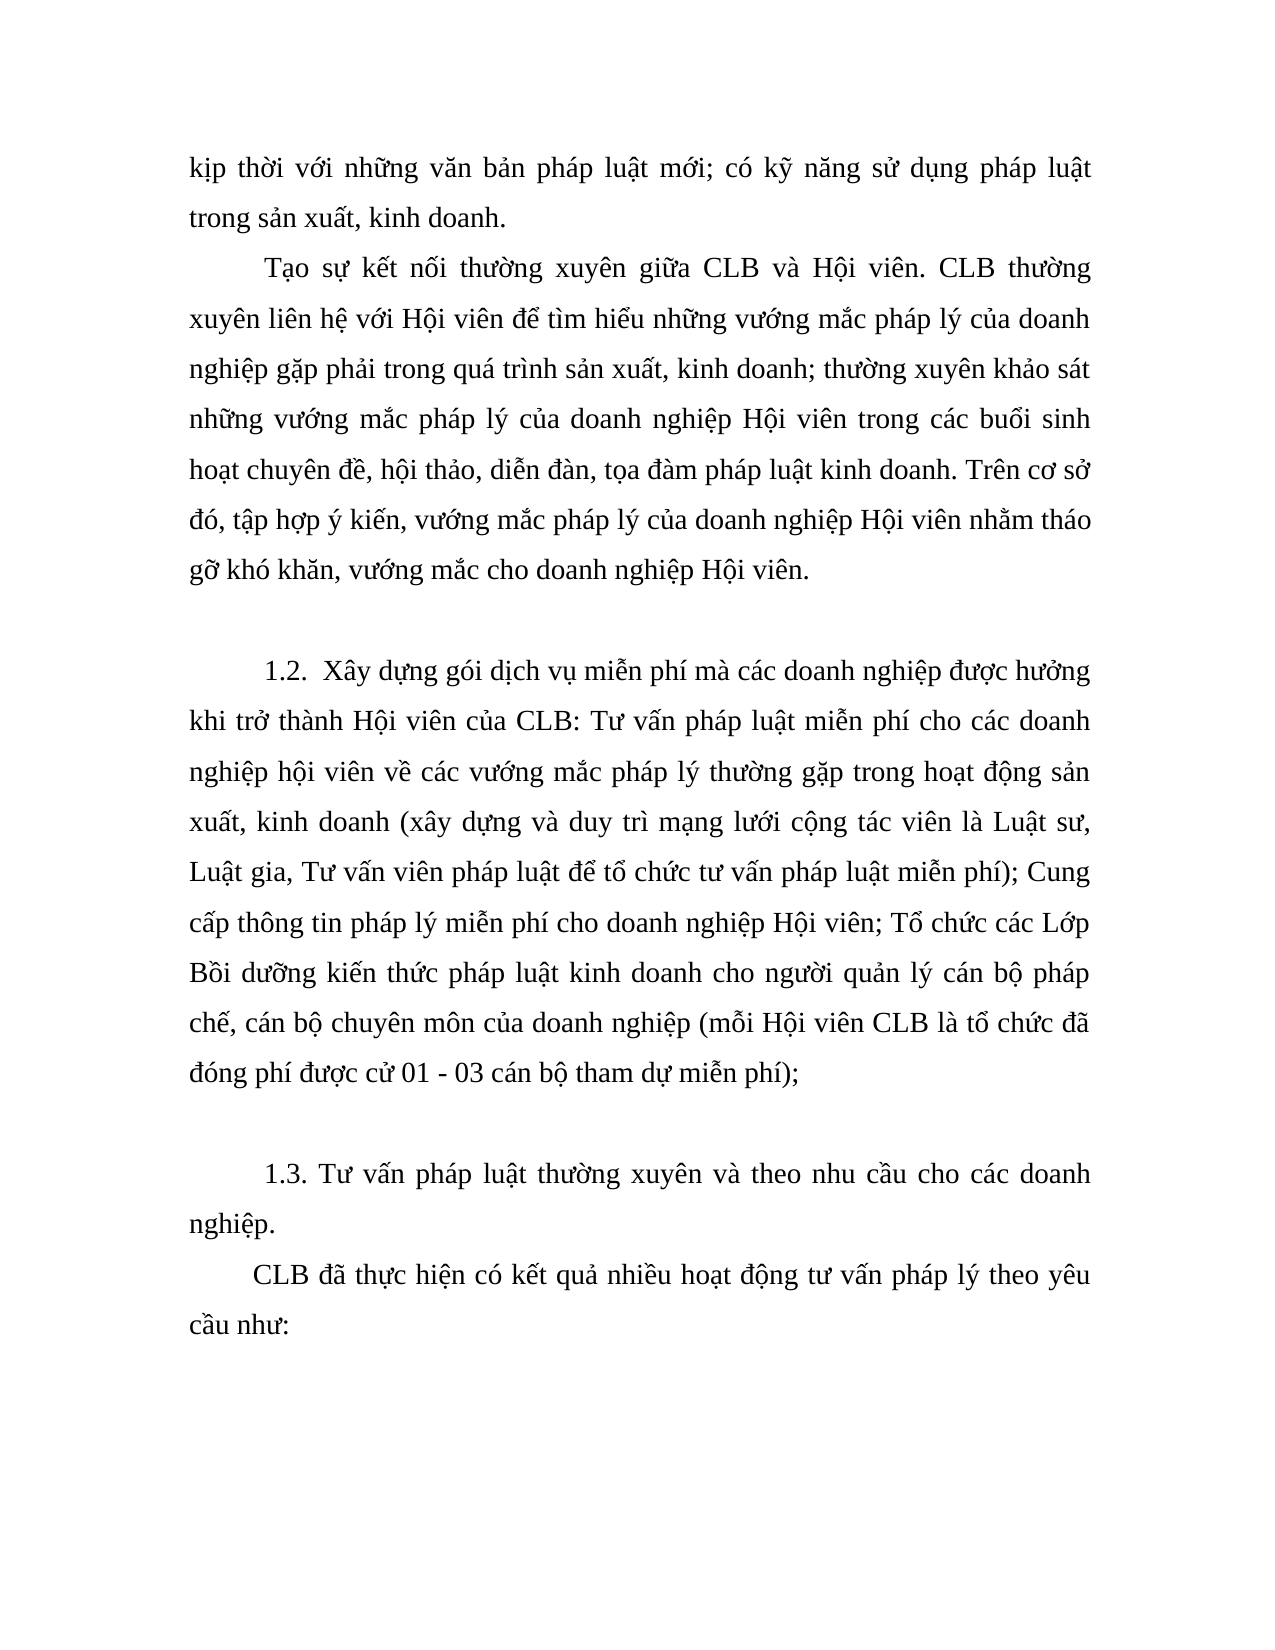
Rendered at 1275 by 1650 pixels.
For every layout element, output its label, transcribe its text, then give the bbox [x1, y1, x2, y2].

text 1.2. Xây dựng gói dịch vụ miễn phí mà các doanh nghiệp được hưởng khi trở thành Hội viên của CLB: Tư vấn pháp luật miễn phí cho các doanh nghiệp hội viên về các vướng mắc pháp lý thường gặp trong hoạt động sản xuất, kinh doanh (xây dựng và duy trì mạng lưới cộng tác viên là Luật sư, Luật gia, Tư vấn viên pháp luật để tổ chức tư vấn pháp luật miễn phí); Cung cấp thông tin pháp lý miễn phí cho doanh nghiệp Hội viên; Tổ chức các Lớp Bồi dưỡng kiến thức pháp luật kinh doanh cho người quản lý cán bộ pháp chế, cán bộ chuyên môn của doanh nghiệp (mỗi Hội viên CLB là tổ chức đã đóng phí được cử 01 - 03 cán bộ tham dự miễn phí); [189, 653, 1092, 1089]
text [189, 150, 1092, 234]
text Tạo sự kết nối thường xuyên giữa CLB và Hội viên. CLB thường xuyên liên hệ với Hội viên để tìm hiểu những vướng mắc pháp lý của doanh nghiệp gặp phải trong quá trình sản xuất, kinh doanh; thường xuyên khảo sát những vướng mắc pháp lý của doanh nghiệp Hội viên trong các buổi sinh hoạt chuyên đề, hội thảo, diễn đàn, tọa đàm pháp luật kinh doanh. Trên cơ sở đó, tập hợp ý kiến, vướng mắc pháp lý của doanh nghiệp Hội viên nhằm tháo gỡ khó khăn, vướng mắc cho doanh nghiệp Hội viên. [189, 251, 1092, 586]
text CLB đã thực hiện có kết quả nhiều hoạt động tư vấn pháp lý theo yêu cầu như: [189, 1257, 1092, 1341]
text 1.3. Tư vấn pháp luật thường xuyên và theo nhu cầu cho các doanh nghiệp. [189, 1156, 1092, 1240]
